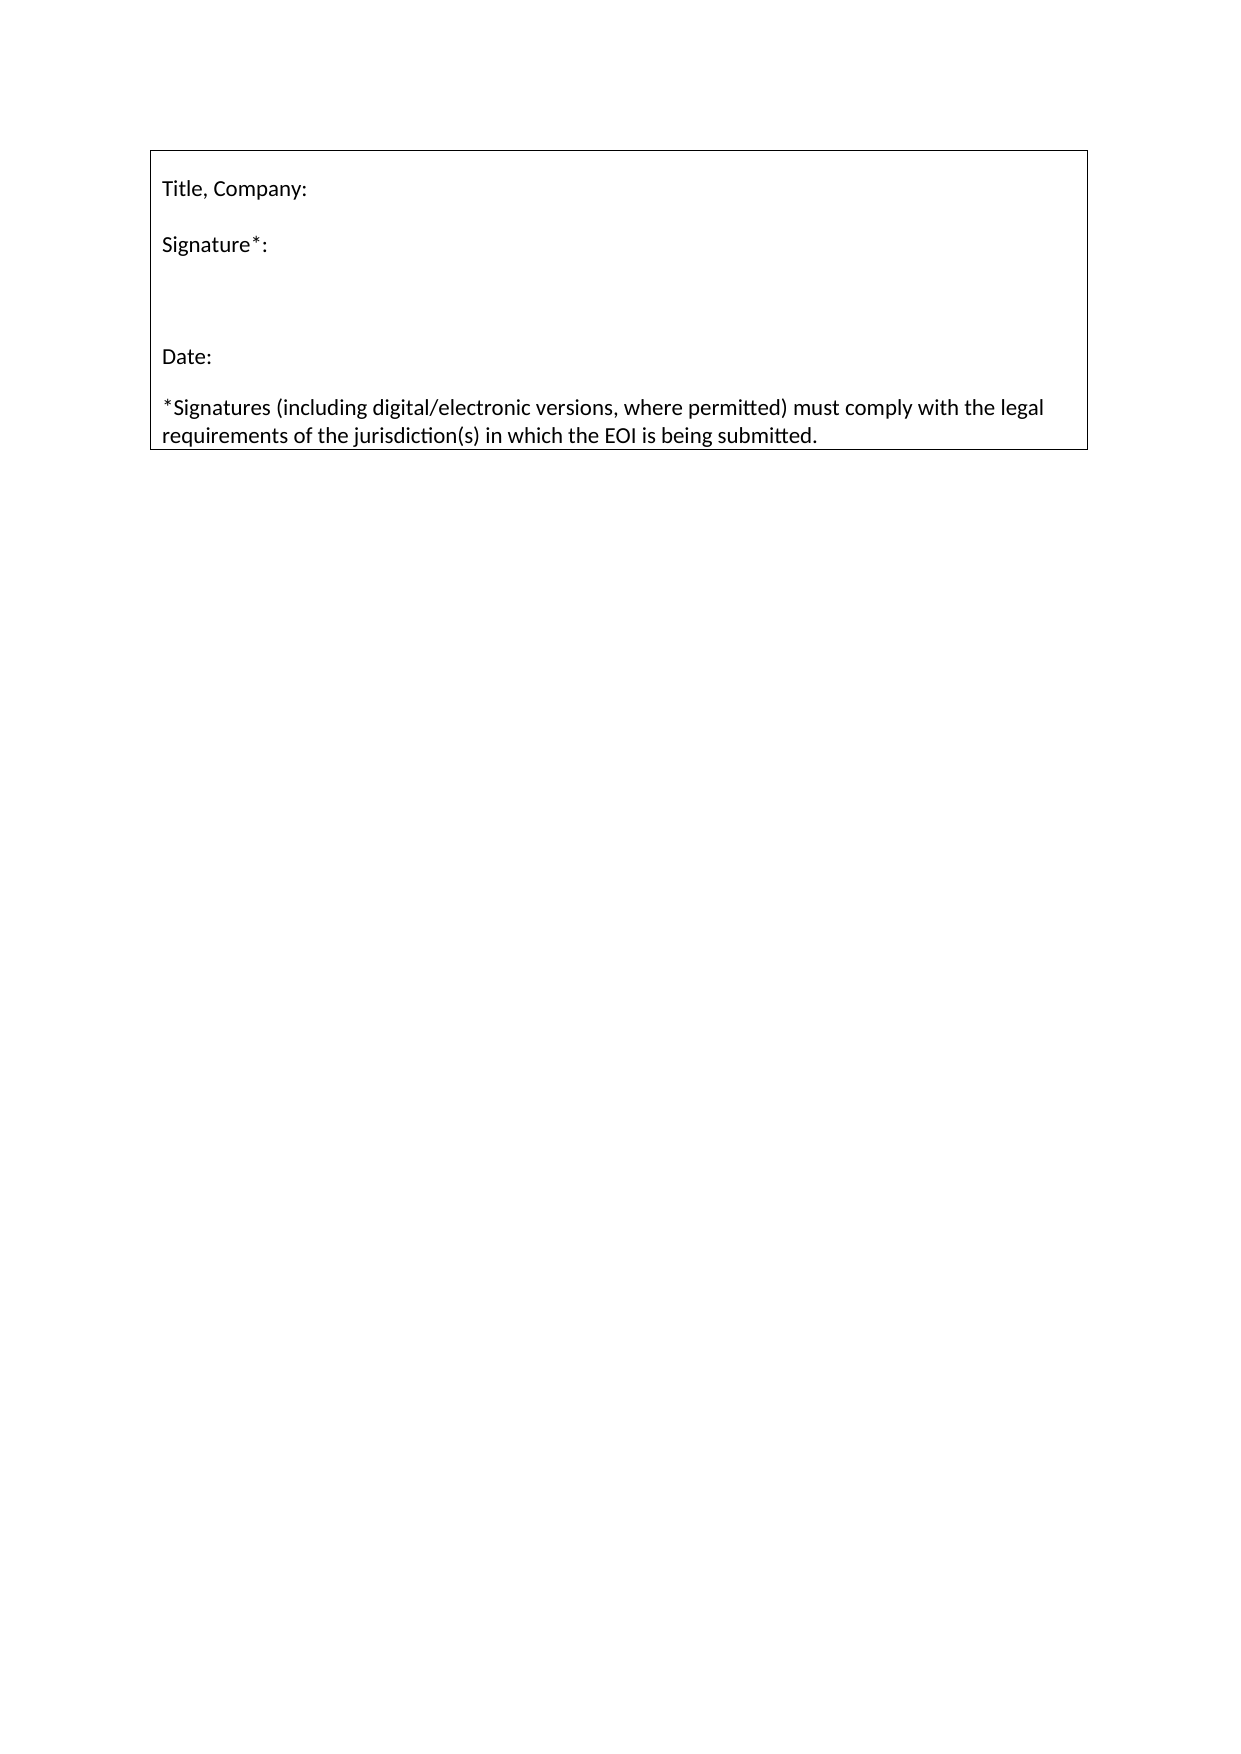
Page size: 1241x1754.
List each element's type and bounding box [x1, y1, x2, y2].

table_cell [151, 151, 1087, 449]
